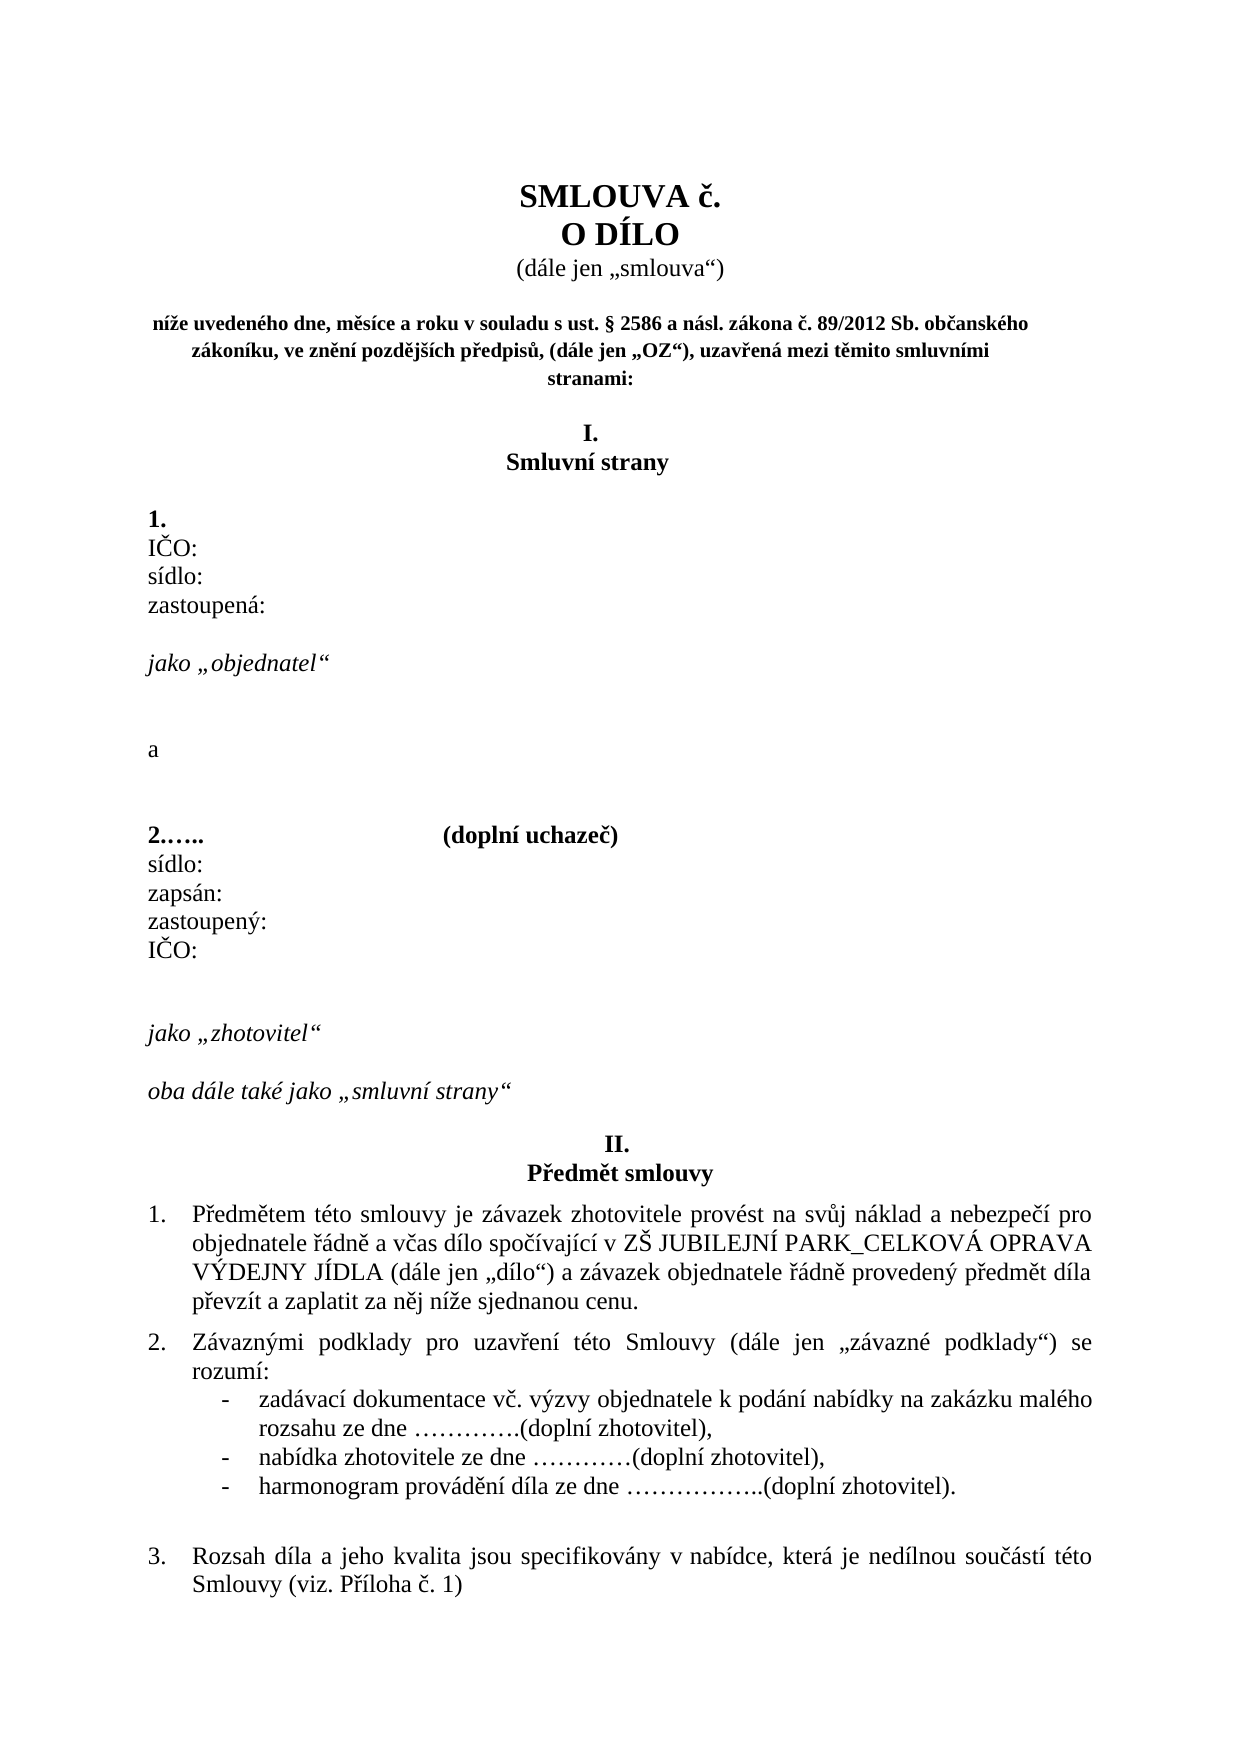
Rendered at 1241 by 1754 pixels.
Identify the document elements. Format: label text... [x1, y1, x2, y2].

text sídlo: [148, 561, 1093, 590]
text 2.….. (doplní uchazeč) [148, 820, 1093, 849]
text jako „zhotovitel“ [148, 1018, 1093, 1046]
list nabídka zhotovitele ze dne …………(doplní zhotovitel), [221, 1442, 1093, 1471]
list Předmětem této smlouvy je závazek zhotovitele provést na svůj náklad a nebezpečí pro objednatele řádně a včas dílo spočívající v ZŠ JUBILEJNÍ PARK_CELKOVÁ OPRAVA VÝDEJNY JÍDLA (dále jen „dílo“) a závazek objednatele řádně provedený předmět díla převzít a zaplatit za něj níže sjednanou cenu. [148, 1199, 1093, 1314]
text I. [148, 418, 1033, 447]
text zapsán: [148, 878, 1093, 906]
text SMLOUVA č. [148, 176, 1093, 215]
text O DÍLO [148, 215, 1093, 253]
text zastoupená: [148, 590, 1093, 619]
text II. Předmět smlouvy [148, 1129, 1093, 1187]
text jako „objednatel“ [148, 648, 1033, 676]
list Rozsah díla a jeho kvalita jsou specifikovány v nabídce, která je nedílnou součástí této Smlouvy (viz. Příloha č. 1) [148, 1541, 1093, 1598]
text (dále jen „smlouva“) [148, 253, 1093, 282]
text níže uvedeného dne, měsíce a roku v souladu s ust. § 2586 a násl. zákona č. 89/2012 Sb. občanského zákoníku, ve znění pozdějších předpisů, (dále jen „OZ“), uzavřená mezi těmito smluvními stranami: [148, 311, 1033, 390]
list Závaznými podklady pro uzavření této Smlouvy (dále jen „závazné podklady“) se rozumí: [148, 1327, 1093, 1384]
list harmonogram provádění díla ze dne ……………..(doplní zhotovitel). [221, 1471, 1093, 1499]
list zadávací dokumentace vč. výzvy objednatele k podání nabídky na zakázku malého rozsahu ze dne ………….(doplní zhotovitel), [221, 1384, 1093, 1442]
text a [148, 734, 1093, 763]
text zastoupený: [148, 906, 1093, 935]
text IČO: [148, 533, 1093, 561]
text Smluvní strany [148, 447, 1033, 504]
text IČO: [148, 935, 1093, 964]
text 1. [148, 504, 1093, 533]
text sídlo: [148, 849, 1093, 878]
text oba dále také jako „smluvní strany“ [148, 1076, 1093, 1104]
